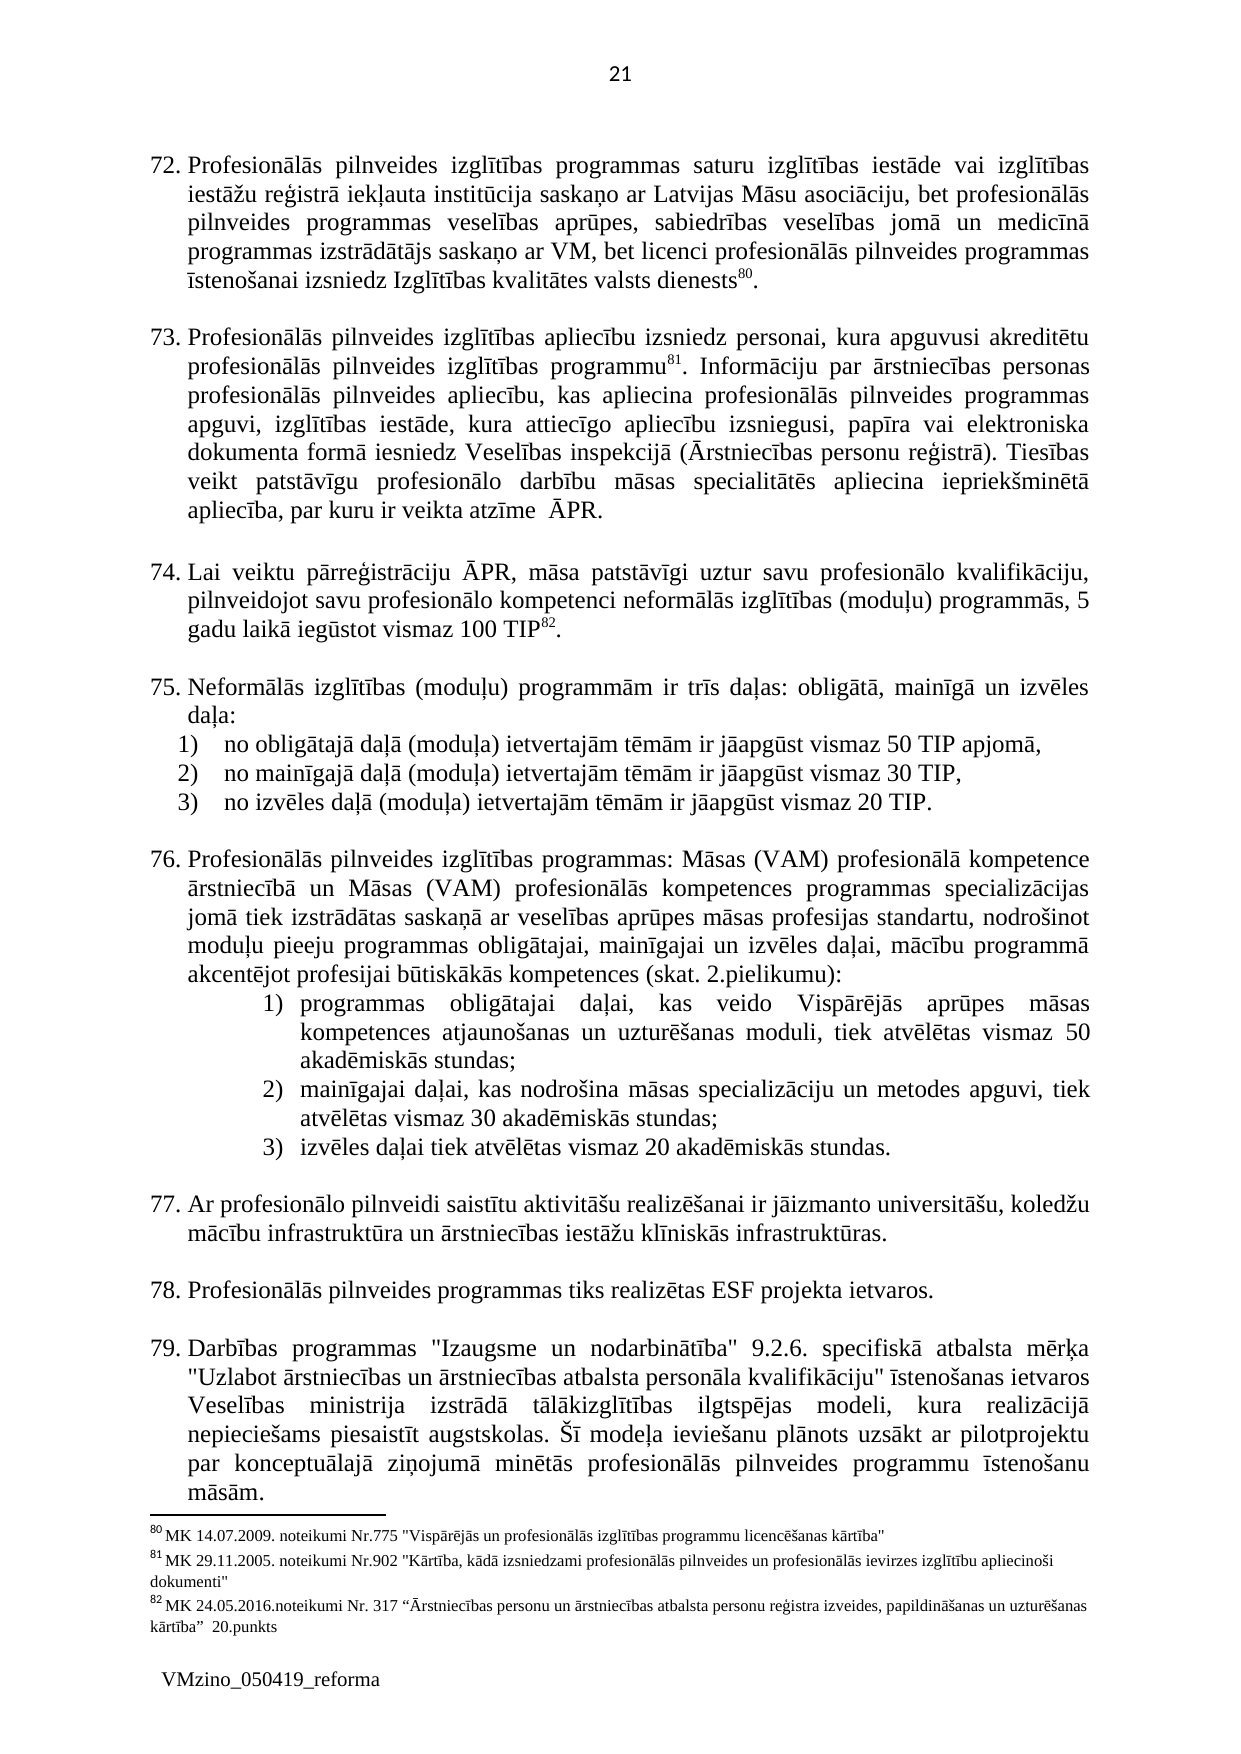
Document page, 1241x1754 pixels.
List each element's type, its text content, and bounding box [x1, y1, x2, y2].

list Profesionālās pilnveides izglītības programmas: Māsas (VAM) profesionālā kompetence ārstniecībā un Māsas (VAM) profesionālās kompetences programmas specializācijas jomā tiek izstrādātas saskaņā ar veselības aprūpes māsas profesijas standartu, nodrošinot moduļu pieeju programmas obligātajai, mainīgajai un izvēles daļai, mācību programmā akcentējot profesijai būtiskākās kompetences (skat. 2.pielikumu): [150, 844, 1090, 988]
list Neformālās izglītības (moduļu) programmām ir trīs daļas: obligātā, mainīgā un izvēles daļa: [150, 672, 1090, 729]
list Profesionālās pilnveides izglītības apliecību izsniedz personai, kura apguvusi akreditētu profesionālās pilnveides izglītības programmu. Informāciju par ārstniecības personas profesionālās pilnveides apliecību, kas apliecina profesionālās pilnveides programmas apguvi, izglītības iestāde, kura attiecīgo apliecību izsniegusi, papīra vai elektroniska dokumenta formā iesniedz Veselības inspekcijā (Ārstniecības personu reģistrā). Tiesības veikt patstāvīgu profesionālo darbību māsas specialitātēs apliecina iepriekšminētā apliecība, par kuru ir veikta atzīme ĀPR. [150, 322, 1090, 524]
list mainīgajai daļai, kas nodrošina māsas specializāciju un metodes apguvi, tiek atvēlētas vismaz 30 akadēmiskās stundas; [262, 1074, 1090, 1132]
list Profesionālās pilnveides programmas tiks realizētas ESF projekta ietvaros. [150, 1276, 1090, 1304]
list no obligātajā daļā (moduļa) ietvertajām tēmām ir jāapgūst vismaz 50 TIP apjomā, [177, 729, 1090, 758]
list programmas obligātajai daļai, kas veido Vispārējās aprūpes māsas kompetences atjaunošanas un uzturēšanas moduli, tiek atvēlētas vismaz 50 akadēmiskās stundas; [262, 988, 1090, 1074]
list Darbības programmas "Izaugsme un nodarbinātība" 9.2.6. specifiskā atbalsta mērķa "Uzlabot ārstniecības un ārstniecības atbalsta personāla kvalifikāciju" īstenošanas ietvaros Veselības ministrija izstrādā tālākizglītības ilgtspējas modeli, kura realizācijā nepieciešams piesaistīt augstskolas. Šī modeļa ieviešanu plānots uzsākt ar pilotprojektu par konceptuālajā ziņojumā minētās profesionālās pilnveides programmu īstenošanu māsām. [150, 1333, 1090, 1506]
list Ar profesionālo pilnveidi saistītu aktivitāšu realizēšanai ir jāizmanto universitāšu, koledžu mācību infrastruktūra un ārstniecības iestāžu klīniskās infrastruktūras. [150, 1189, 1090, 1247]
list Profesionālās pilnveides izglītības programmas saturu izglītības iestāde vai izglītības iestāžu reģistrā iekļauta institūcija saskaņo ar Latvijas Māsu asociāciju, bet profesionālās pilnveides programmas veselības aprūpes, sabiedrības veselības jomā un medicīnā programmas izstrādātājs saskaņo ar VM, bet licenci profesionālās pilnveides programmas īstenošanai izsniedz Izglītības kvalitātes valsts dienests. [150, 150, 1090, 294]
list no izvēles daļā (moduļa) ietvertajām tēmām ir jāapgūst vismaz 20 TIP. [177, 787, 1090, 816]
list izvēles daļai tiek atvēlētas vismaz 20 akadēmiskās stundas. [262, 1132, 1090, 1161]
list no mainīgajā daļā (moduļa) ietvertajām tēmām ir jāapgūst vismaz 30 TIP, [177, 758, 1090, 787]
list Lai veiktu pārreģistrāciju ĀPR, māsa patstāvīgi uztur savu profesionālo kvalifikāciju, pilnveidojot savu profesionālo kompetenci neformālās izglītības (moduļu) programmās, 5 gadu laikā iegūstot vismaz 100 TIP. [150, 557, 1090, 643]
